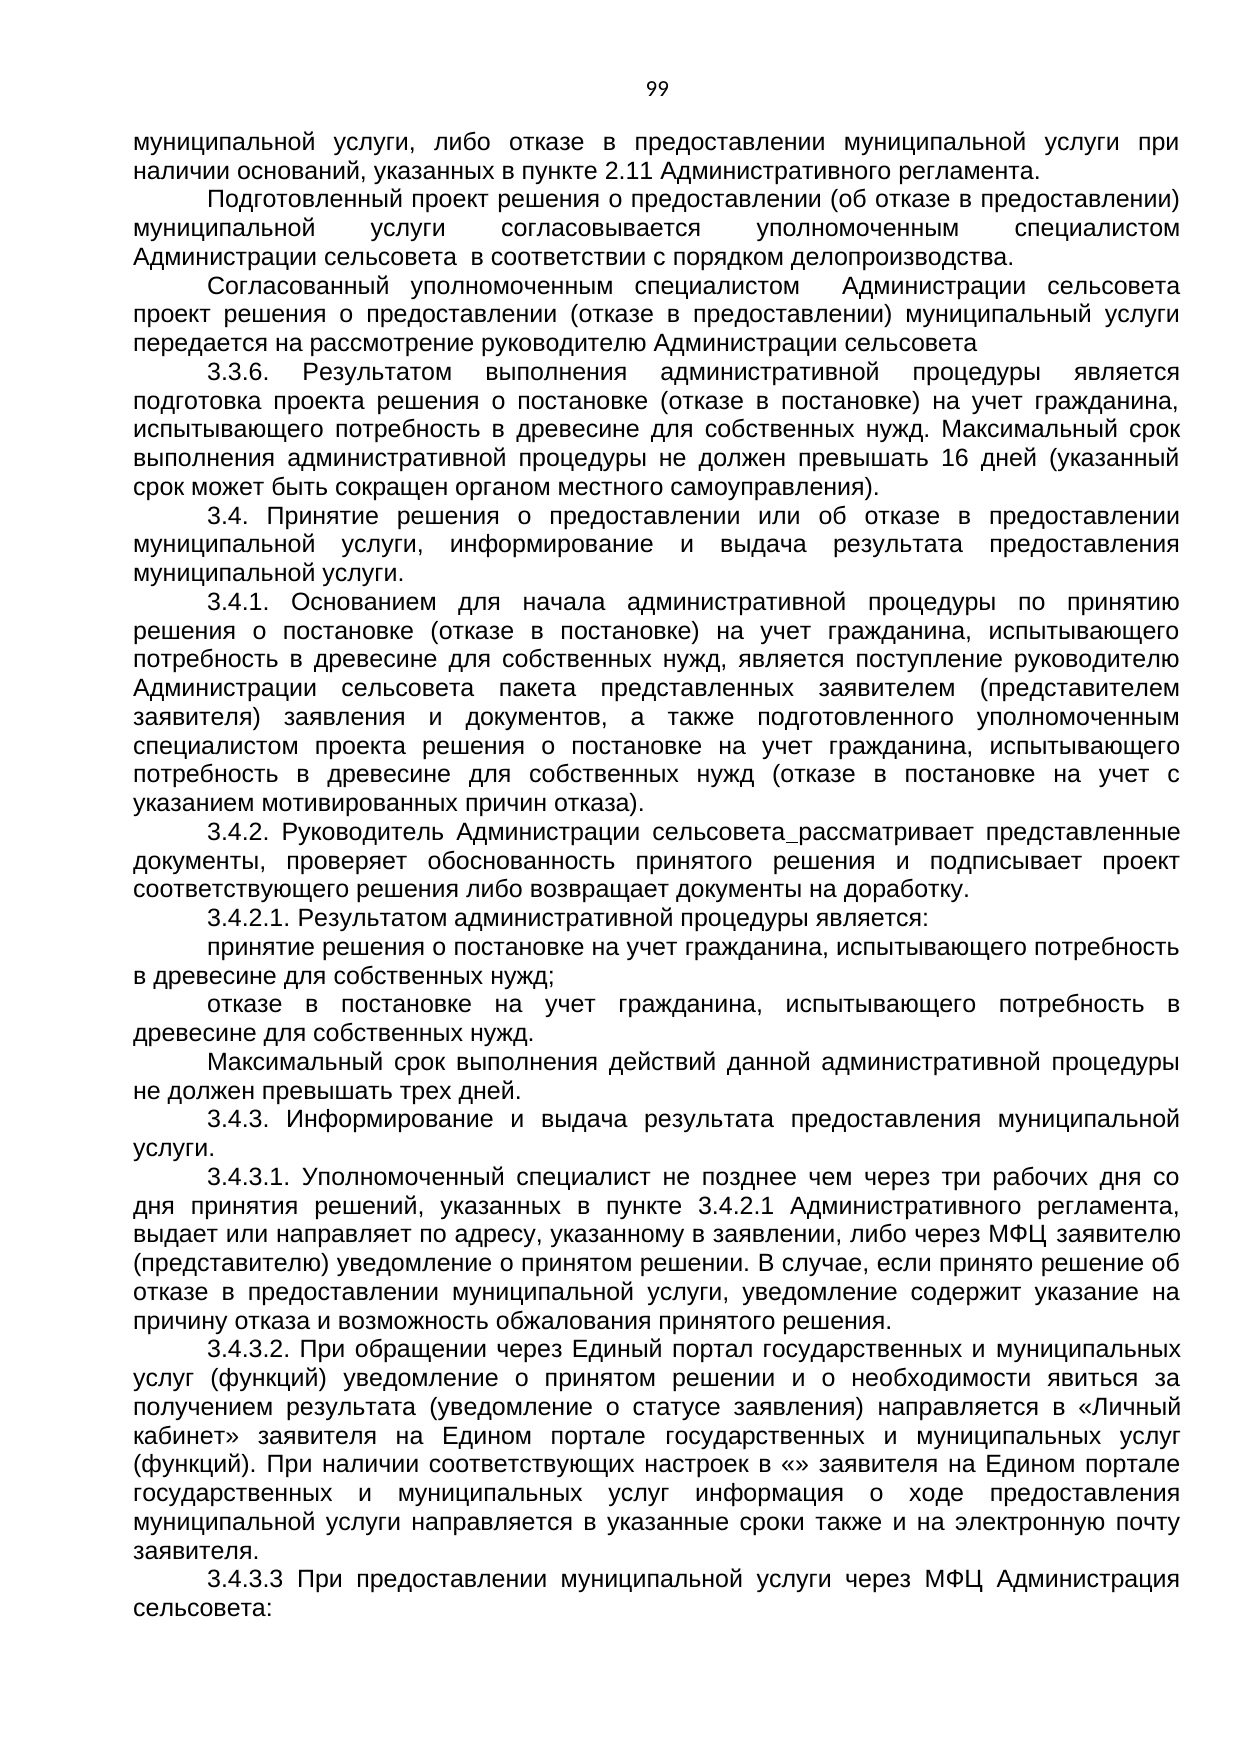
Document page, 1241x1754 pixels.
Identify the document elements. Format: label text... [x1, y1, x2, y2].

text принятие решения о постановке на учет гражданина, испытывающего потребность в древесине для собственных нужд; [133, 932, 1181, 989]
text 3.4.3. Информирование и выдача результата предоставления муниципальной услуги. [133, 1104, 1181, 1162]
text 3.4.3.1. Уполномоченный специалист не позднее чем через три рабочих дня со дня принятия решений, указанных в пункте 3.4.2.1 Административного регламента, выдает или направляет по адресу, указанному в заявлении, либо через МФЦ заявителю (представителю) уведомление о принятом решении. В случае, если принято решение об отказе в предоставлении муниципальной услуги, уведомление содержит указание на причину отказа и возможность обжалования принятого решения. [133, 1162, 1181, 1334]
text Согласованный уполномоченным специалистом Администрации сельсовета проект решения о предоставлении (отказе в предоставлении) муниципальный услуги передается на рассмотрение руководителю Администрации сельсовета [133, 271, 1181, 357]
text 3.4.2. Руководитель Администрации сельсовета рассматривает представленные документы, проверяет обоснованность принятого решения и подписывает проект соответствующего решения либо возвращает документы на доработку. [133, 817, 1181, 903]
text 3.4. Принятие решения о предоставлении или об отказе в предоставлении муниципальной услуги, информирование и выдача результата предоставления муниципальной услуги. [133, 501, 1181, 587]
text 3.4.3.3 При предоставлении муниципальной услуги через МФЦ Администрация сельсовета: [133, 1564, 1181, 1622]
text 3.4.3.2. При обращении через Единый портал государственных и муниципальных услуг (функций) уведомление о принятом решении и о необходимости явиться за получением результата (уведомление о статусе заявления) направляется в «Личный кабинет» заявителя на Едином портале государственных и муниципальных услуг (функций). При наличии соответствующих настроек в «» заявителя на Едином портале государственных и муниципальных услуг информация о ходе предоставления муниципальной услуги направляется в указанные сроки также и на электронную почту заявителя. [133, 1334, 1181, 1564]
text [133, 127, 1181, 184]
text 3.3.6. Результатом выполнения административной процедуры является подготовка проекта решения о постановке (отказе в постановке) на учет гражданина, испытывающего потребность в древесине для собственных нужд. Максимальный срок выполнения административной процедуры не должен превышать 16 дней (указанный срок может быть сокращен органом местного самоуправления). [133, 357, 1181, 501]
text Подготовленный проект решения о предоставлении (об отказе в предоставлении) муниципальной услуги согласовывается уполномоченным специалистом Администрации сельсовета в соответствии с порядком делопроизводства. [133, 184, 1181, 271]
text 3.4.1. Основанием для начала административной процедуры по принятию решения о постановке (отказе в постановке) на учет гражданина, испытывающего потребность в древесине для собственных нужд, является поступление руководителю Администрации сельсовета пакета представленных заявителем (представителем заявителя) заявления и документов, а также подготовленного уполномоченным специалистом проекта решения о постановке на учет гражданина, испытывающего потребность в древесине для собственных нужд (отказе в постановке на учет с указанием мотивированных причин отказа). [133, 587, 1181, 817]
text 3.4.2.1. Результатом административной процедуры является: [133, 903, 1181, 932]
text Максимальный срок выполнения действий данной административной процедуры не должен превышать трех дней. [133, 1047, 1181, 1104]
text отказе в постановке на учет гражданина, испытывающего потребность в древесине для собственных нужд. [133, 989, 1181, 1047]
